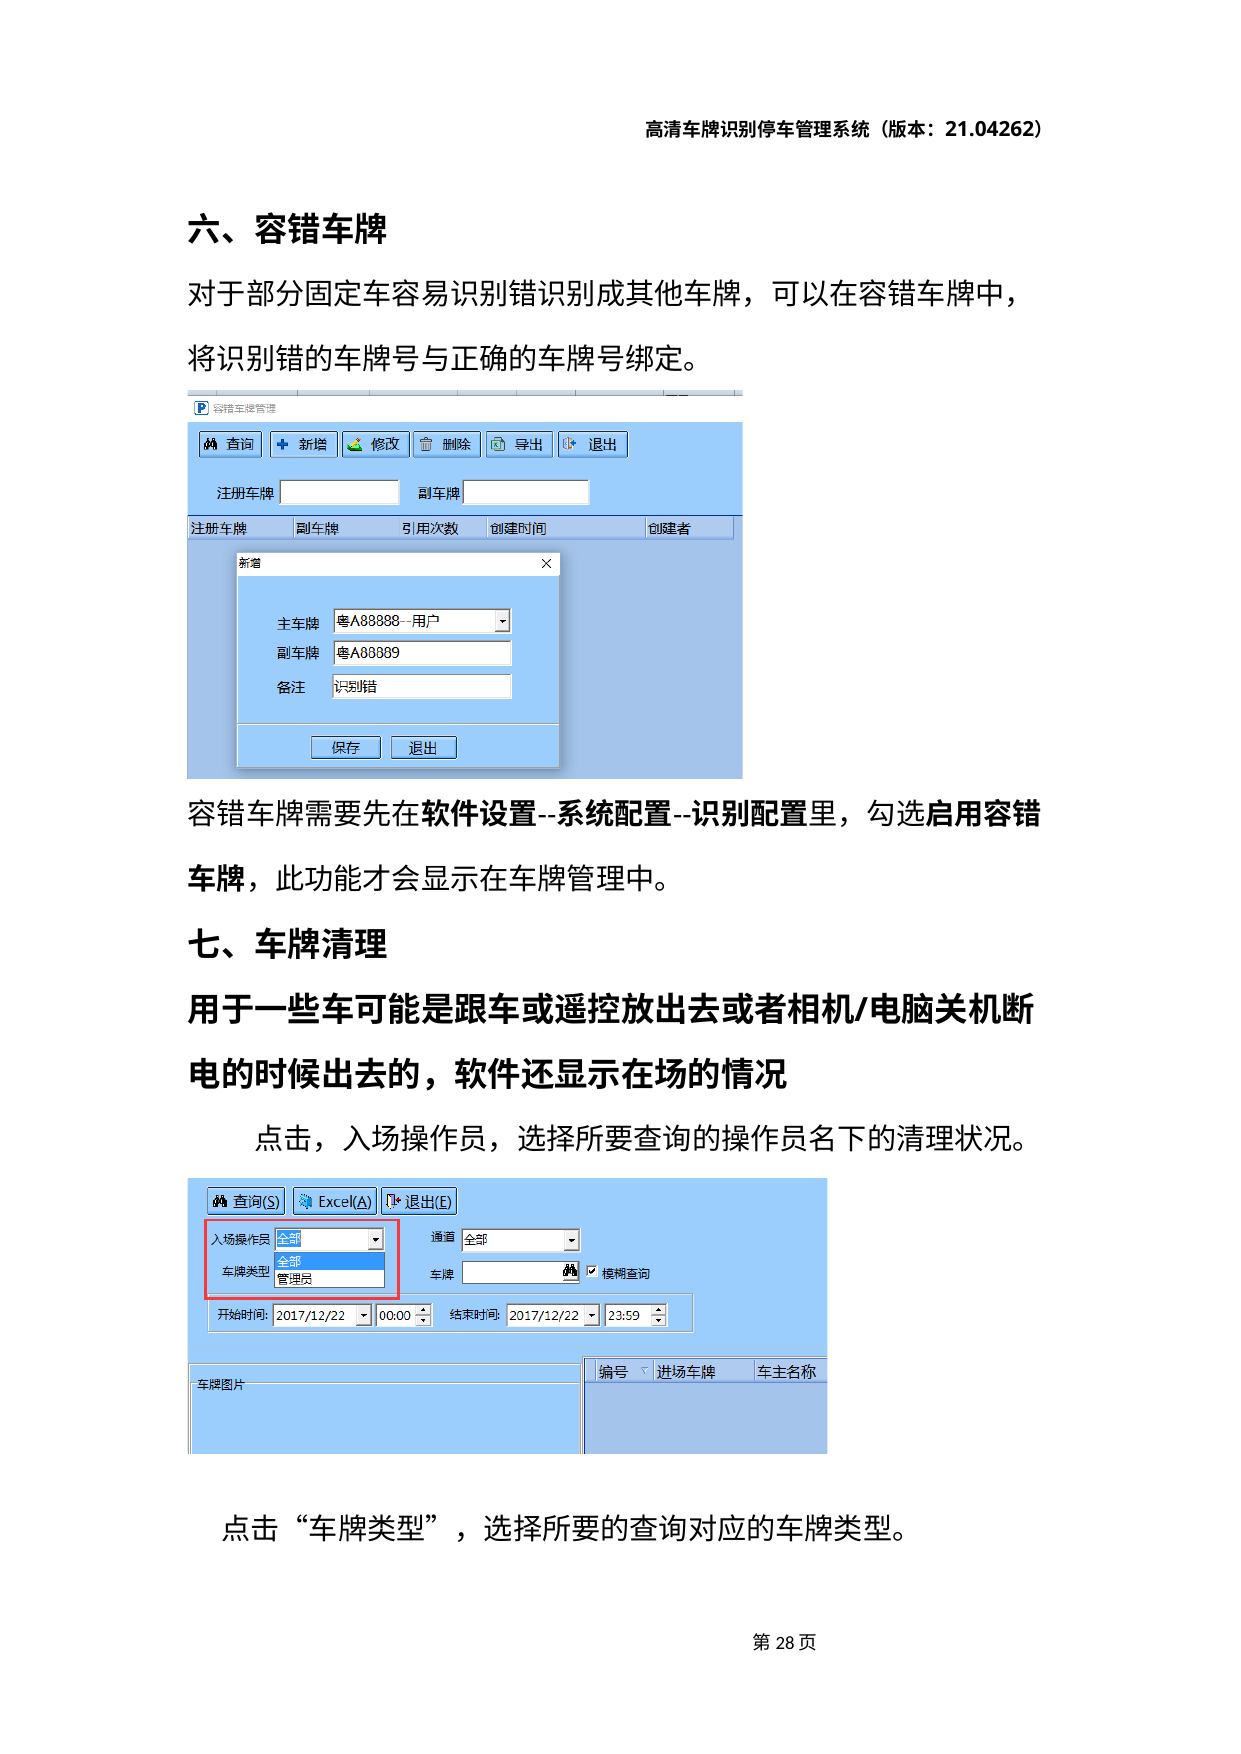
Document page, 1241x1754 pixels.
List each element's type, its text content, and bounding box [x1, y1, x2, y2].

list 容错车牌需要先在软件设置--系统配置--识别配置里，勾选启用容错车牌，此功能才会显示在车牌管理中。 [187, 779, 1053, 909]
list 点击“车牌类型”，选择所要的查询对应的车牌类型。 [187, 1494, 1053, 1559]
list 用于一些车可能是跟车或遥控放出去或者相机/电脑关机断电的时候出去的，软件还显示在场的情况 [187, 974, 1053, 1104]
picture [187, 390, 743, 779]
list 七、车牌清理 [187, 909, 1053, 974]
picture [187, 1178, 828, 1454]
list 六、容错车牌 [187, 194, 1053, 259]
list 点击，入场操作员，选择所要查询的操作员名下的清理状况。 [187, 1104, 1053, 1169]
